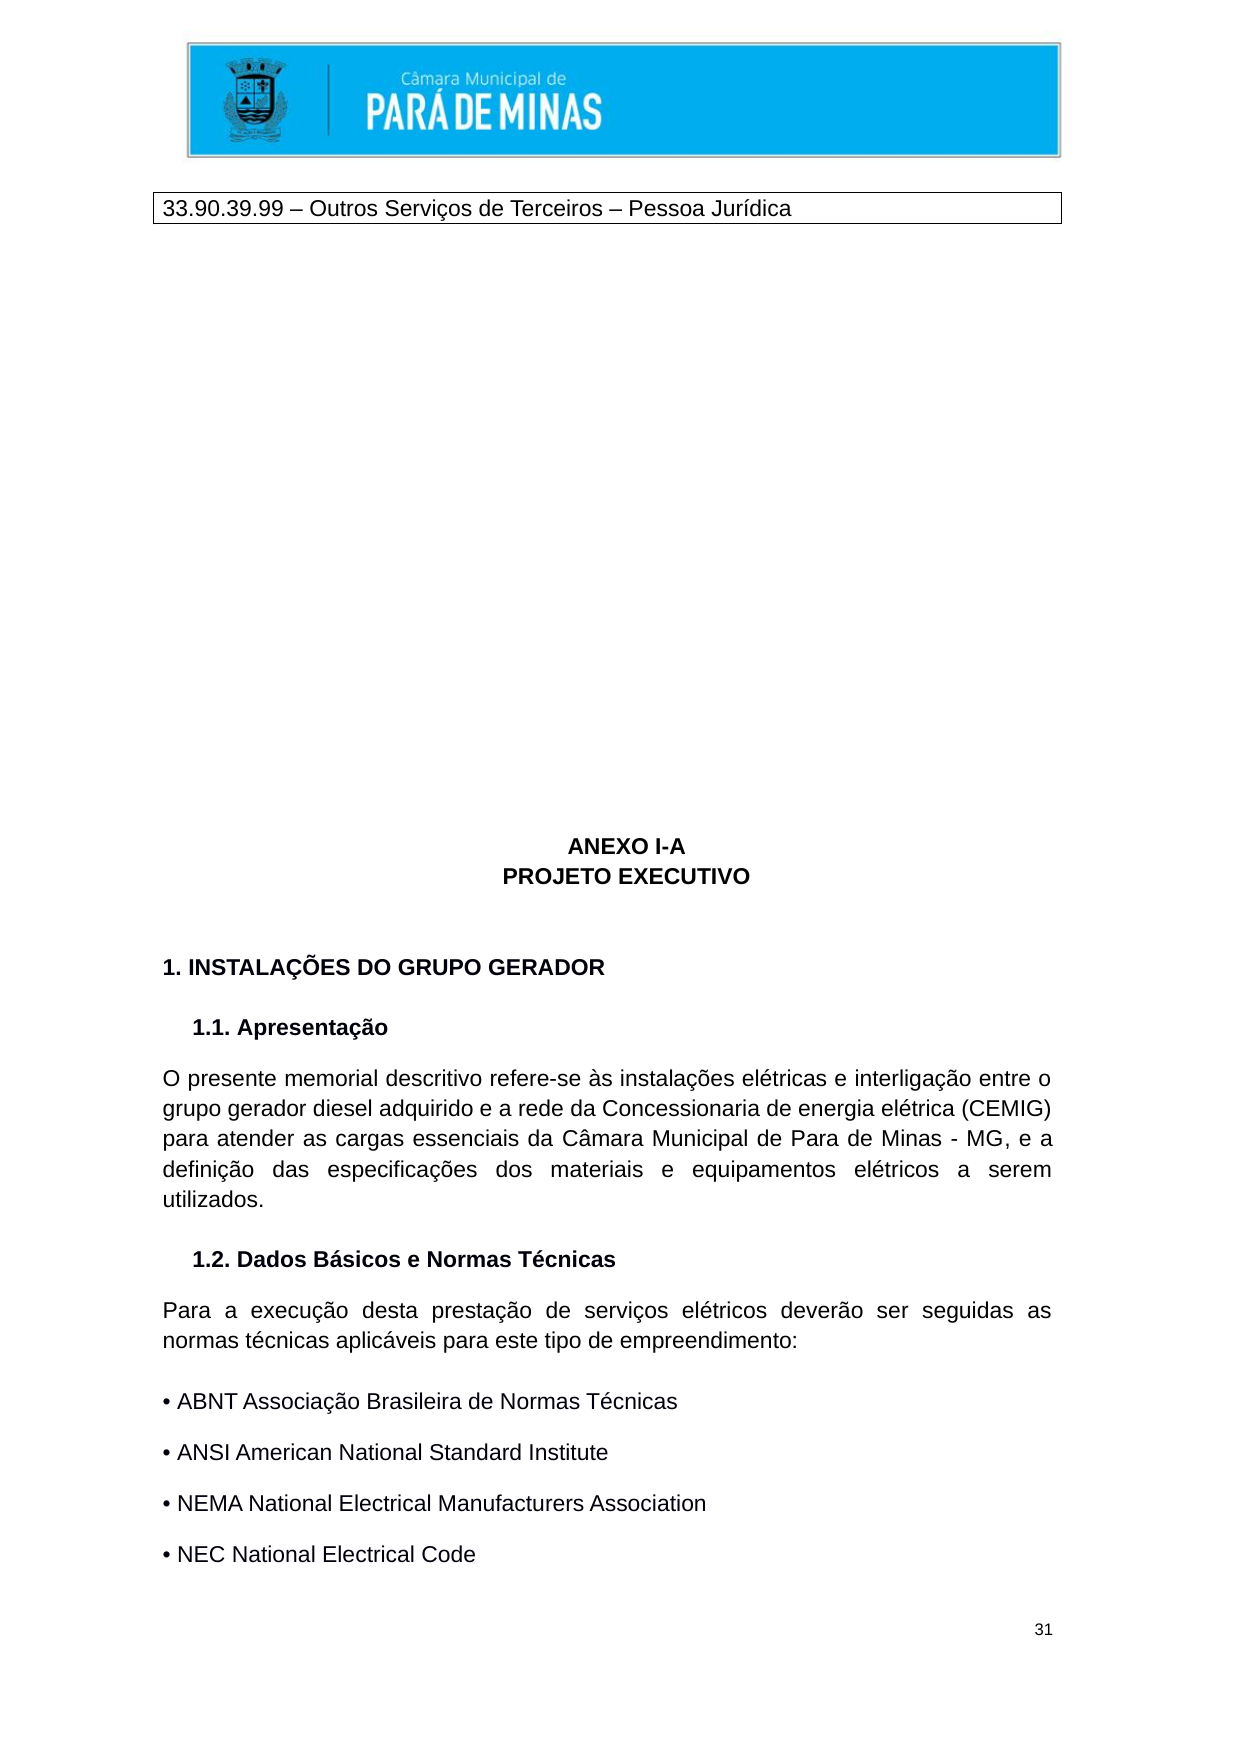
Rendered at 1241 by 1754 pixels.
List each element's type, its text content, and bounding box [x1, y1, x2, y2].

list NEC National Electrical Code [162, 1541, 1053, 1567]
list ANSI American National Standard Institute [162, 1439, 1053, 1465]
list ABNT Associação Brasileira de Normas Técnicas [162, 1388, 1053, 1414]
text PROJETO EXECUTIVO [200, 863, 1053, 889]
list Dados Básicos e Normas Técnicas [192, 1246, 1053, 1272]
text Para a execução desta prestação de serviços elétricos deverão ser seguidas as normas técnicas aplicáveis para este tipo de empreendimento: [162, 1297, 1053, 1354]
list NEMA National Electrical Manufacturers Association [162, 1490, 1053, 1516]
text ANEXO I-A [200, 833, 1053, 859]
list Apresentação [192, 1014, 1053, 1040]
list INSTALAÇÕES DO GRUPO GERADOR [162, 953, 1053, 980]
picture [0, 30, 1241, 164]
text 33.90.39.99 – Outros Serviços de Terceiros – Pessoa Jurídica [154, 193, 1061, 223]
text O presente memorial descritivo refere-se às instalações elétricas e interligação entre o grupo gerador diesel adquirido e a rede da Concessionaria de energia elétrica (CEMIG) para atender as cargas essenciais da Câmara Municipal de Para de Minas - MG, e a definição das especificações dos materiais e equipamentos elétricos a serem utilizados. [162, 1065, 1053, 1212]
